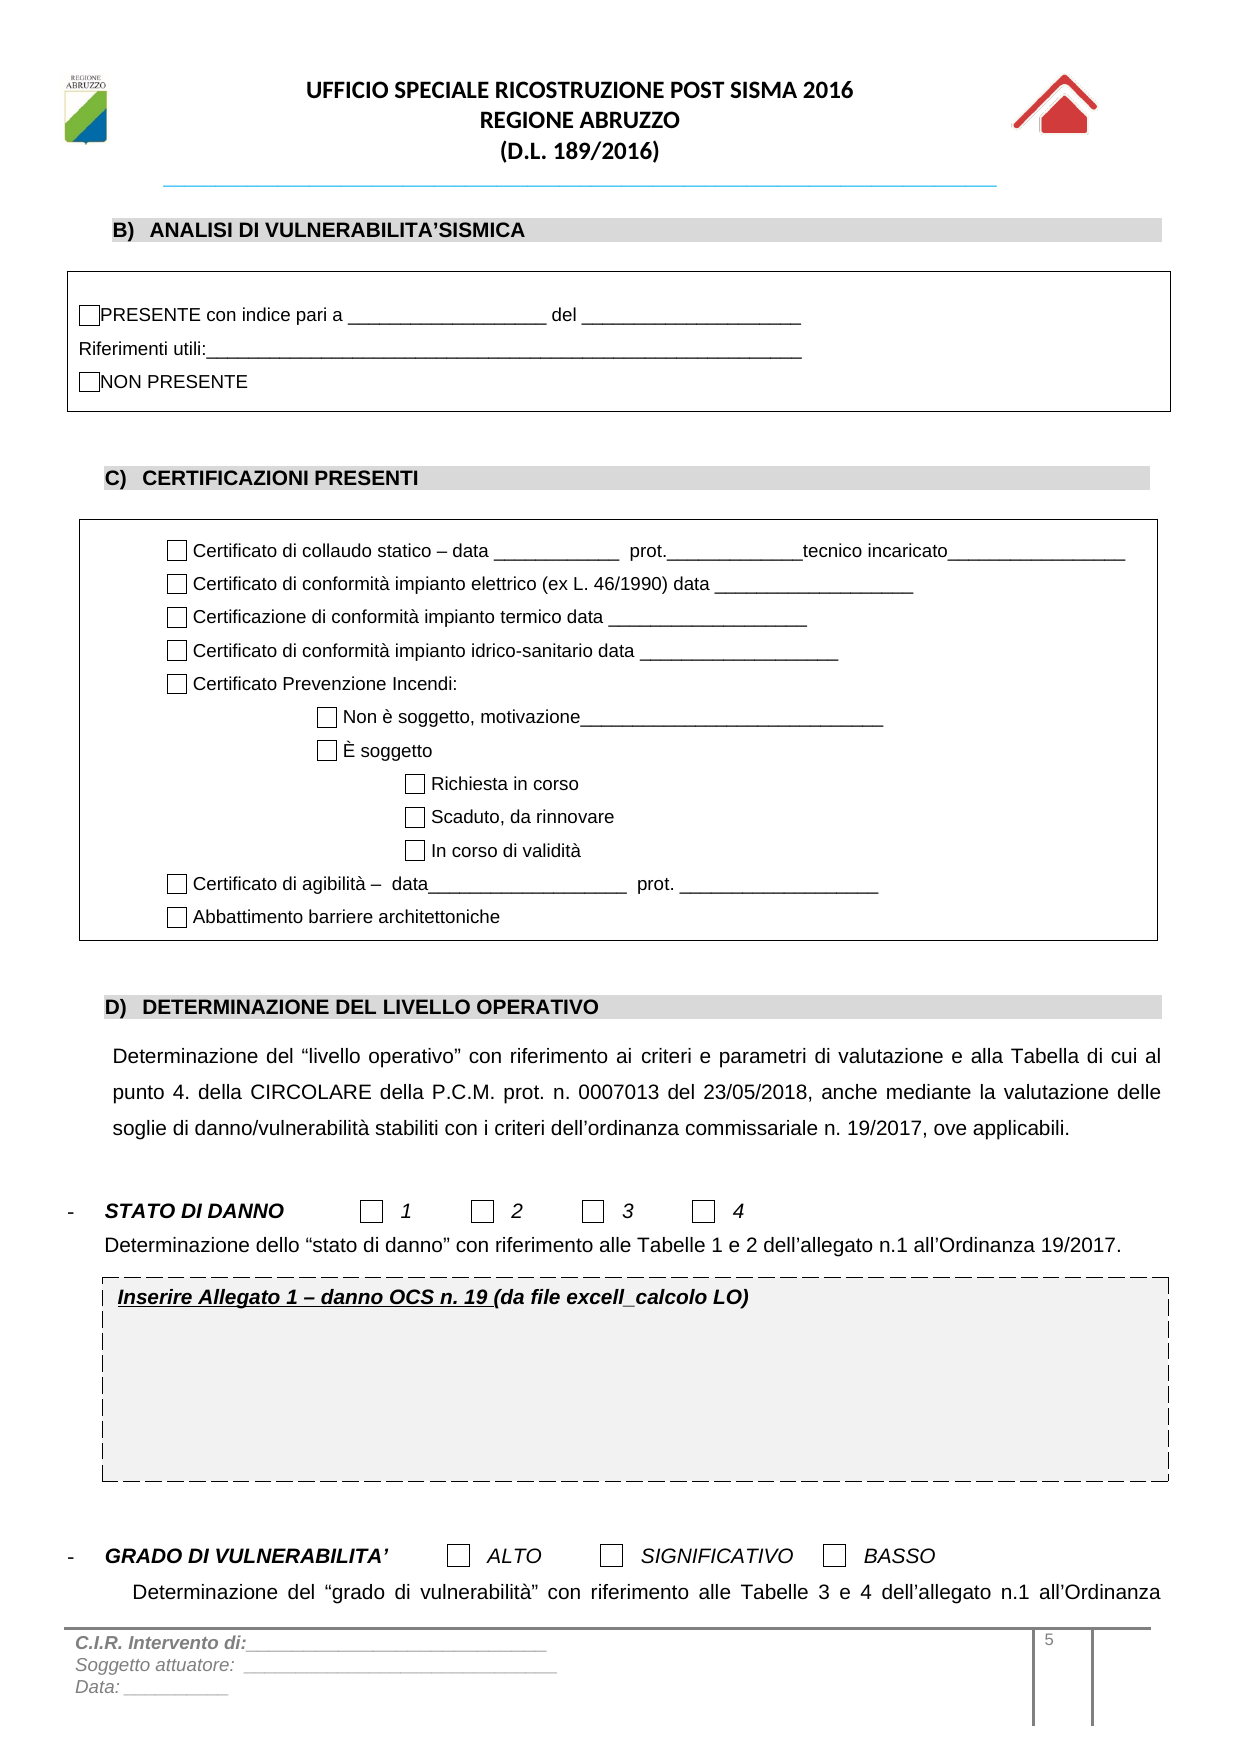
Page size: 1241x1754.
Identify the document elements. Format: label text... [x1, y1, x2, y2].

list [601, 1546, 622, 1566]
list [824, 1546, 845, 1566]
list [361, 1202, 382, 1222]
list STATO DI DANNO 1 2 3 4 [715, 1202, 1162, 1223]
table_header Certificato di collaudo statico – data ____________ prot._____________tecnico incaricato_________________ Certificato di conformità impianto elettrico (ex L. 46/1990) data ___________________ Certificazione di conformità impianto termico data ___________________ Certificato di conformità impianto idrico-sanitario data ___________________ Certificato Prevenzione Incendi: Non è soggetto, motivazione_____________________________ È soggetto Richiesta in corso Scaduto, da rinnovare In corso di validità Certificato di agibilità – data___________________ prot. ___________________ Abbattimento barriere architettoniche [80, 520, 1157, 940]
list GRADO DI VULNERABILITA’ ALTO SIGNIFICATIVO BASSO [623, 1546, 823, 1567]
list STATO DI DANNO 1 2 3 4 [494, 1202, 582, 1223]
picture [1010, 73, 1110, 142]
picture [60, 73, 111, 145]
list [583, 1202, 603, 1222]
text Determinazione del “grado di vulnerabilità” con riferimento alle Tabelle 3 e 4 dell’allegato n.1 all’Ordinanza 19/2017. [75, 1580, 1162, 1604]
subtitle ANALISI DI VULNERABILITA’SISMICA [112, 218, 1162, 242]
subtitle CERTIFICAZIONI PRESENTI [104, 466, 1150, 490]
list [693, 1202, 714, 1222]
list Determinazione del “livello operativo” con riferimento ai criteri e parametri di valutazione e alla Tabella di cui al punto 4. della CIRCOLARE della P.C.M. prot. n. 0007013 del 23/05/2018, anche mediante la valutazione delle soglie di danno/vulnerabilità stabiliti con i criteri dell’ordinanza commissariale n. 19/2017, ove applicabili. [112, 1044, 1162, 1140]
list GRADO DI VULNERABILITA’ ALTO SIGNIFICATIVO BASSO [846, 1546, 1162, 1567]
list STATO DI DANNO 1 2 3 4 [383, 1202, 471, 1223]
text Determinazione dello “stato di danno” con riferimento alle Tabelle 1 e 2 dell’allegato n.1 all’Ordinanza 19/2017. [75, 1235, 1162, 1256]
list GRADO DI VULNERABILITA’ ALTO SIGNIFICATIVO BASSO [67, 1546, 447, 1567]
list STATO DI DANNO 1 2 3 4 [75, 1202, 360, 1223]
table_header PRESENTE con indice pari a ___________________ del _____________________ Riferimenti utili:_________________________________________________________ NON PRESENTE [68, 272, 1170, 411]
subtitle DETERMINAZIONE DEL LIVELLO OPERATIVO [104, 995, 1162, 1019]
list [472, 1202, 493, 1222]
list STATO DI DANNO 1 2 3 4 [604, 1202, 692, 1223]
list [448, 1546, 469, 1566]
